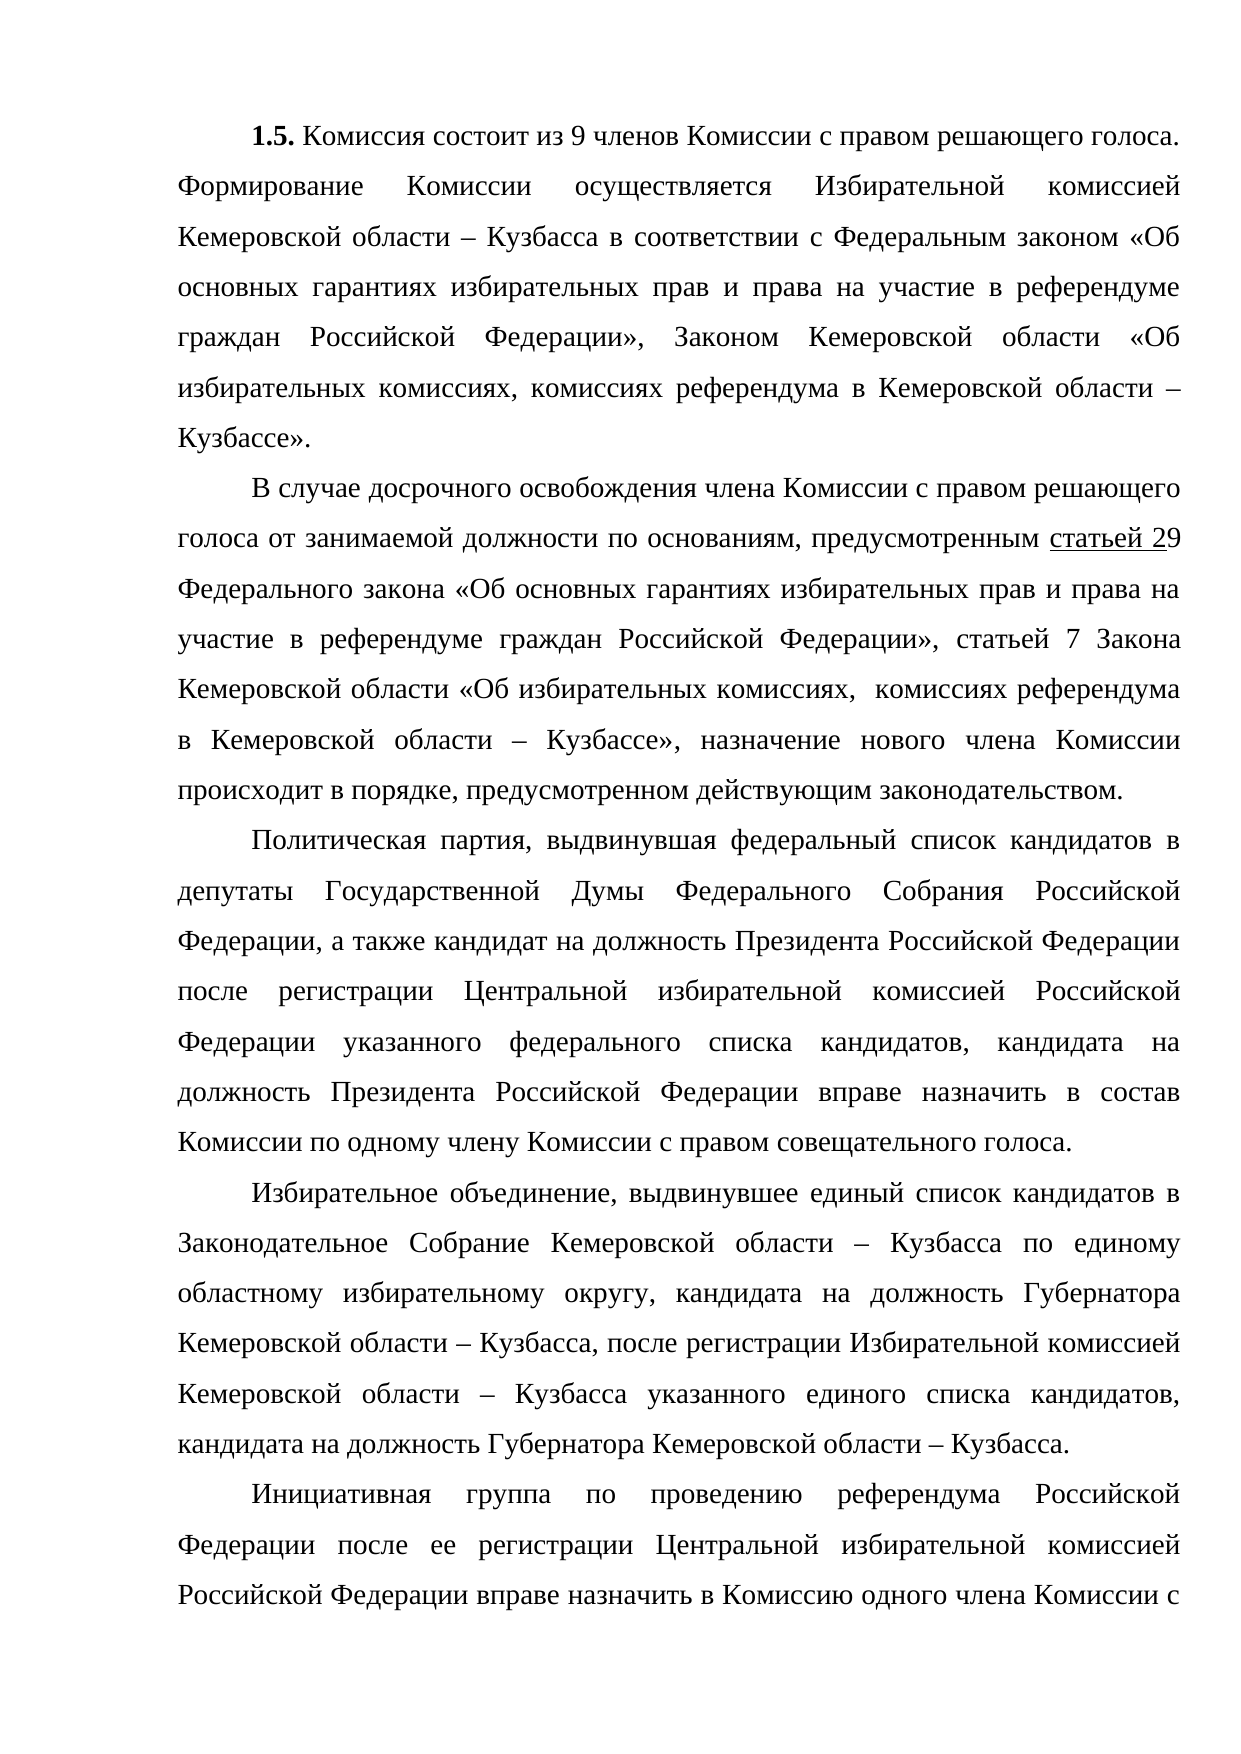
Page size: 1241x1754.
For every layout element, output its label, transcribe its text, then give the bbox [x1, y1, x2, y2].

text В случае досрочного освобождения члена Комиссии с правом решающего голоса от занимаемой должности по основаниям, предусмотренным статьей 29 Федерального закона «Об основных гарантиях избирательных прав и права на участие в референдуме граждан Российской Федерации», статьей 7 Закона Кемеровской области «Об избирательных комиссиях, комиссиях референдума в Кемеровской области – Кузбассе», назначение нового члена Комиссии происходит в порядке, предусмотренном действующим законодательством. [177, 470, 1181, 806]
text Избирательное объединение, выдвинувшее единый список кандидатов в Законодательное Собрание Кемеровской области – Кузбасса по единому областному избирательному округу, кандидата на должность Губернатора Кемеровской области – Кузбасса, после регистрации Избирательной комиссией Кемеровской области – Кузбасса указанного единого списка кандидатов, кандидата на должность Губернатора Кемеровской области – Кузбасса. [177, 1175, 1181, 1460]
text Политическая партия, выдвинувшая федеральный список кандидатов в депутаты Государственной Думы Федерального Собрания Российской Федерации, а также кандидат на должность Президента Российской Федерации после регистрации Центральной избирательной комиссией Российской Федерации указанного федерального списка кандидатов, кандидата на должность Президента Российской Федерации вправе назначить в состав Комиссии по одному члену Комиссии с правом совещательного голоса. [177, 822, 1181, 1158]
text 1.5. Комиссия состоит из 9 членов Комиссии с правом решающего голоса. Формирование Комиссии осуществляется Избирательной комиссией Кемеровской области – Кузбасса в соответствии с Федеральным законом «Об основных гарантиях избирательных прав и права на участие в референдуме граждан Российской Федерации», Законом Кемеровской области «Об избирательных комиссиях, комиссиях референдума в Кемеровской области – Кузбассе». [177, 118, 1181, 453]
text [177, 1477, 1181, 1611]
